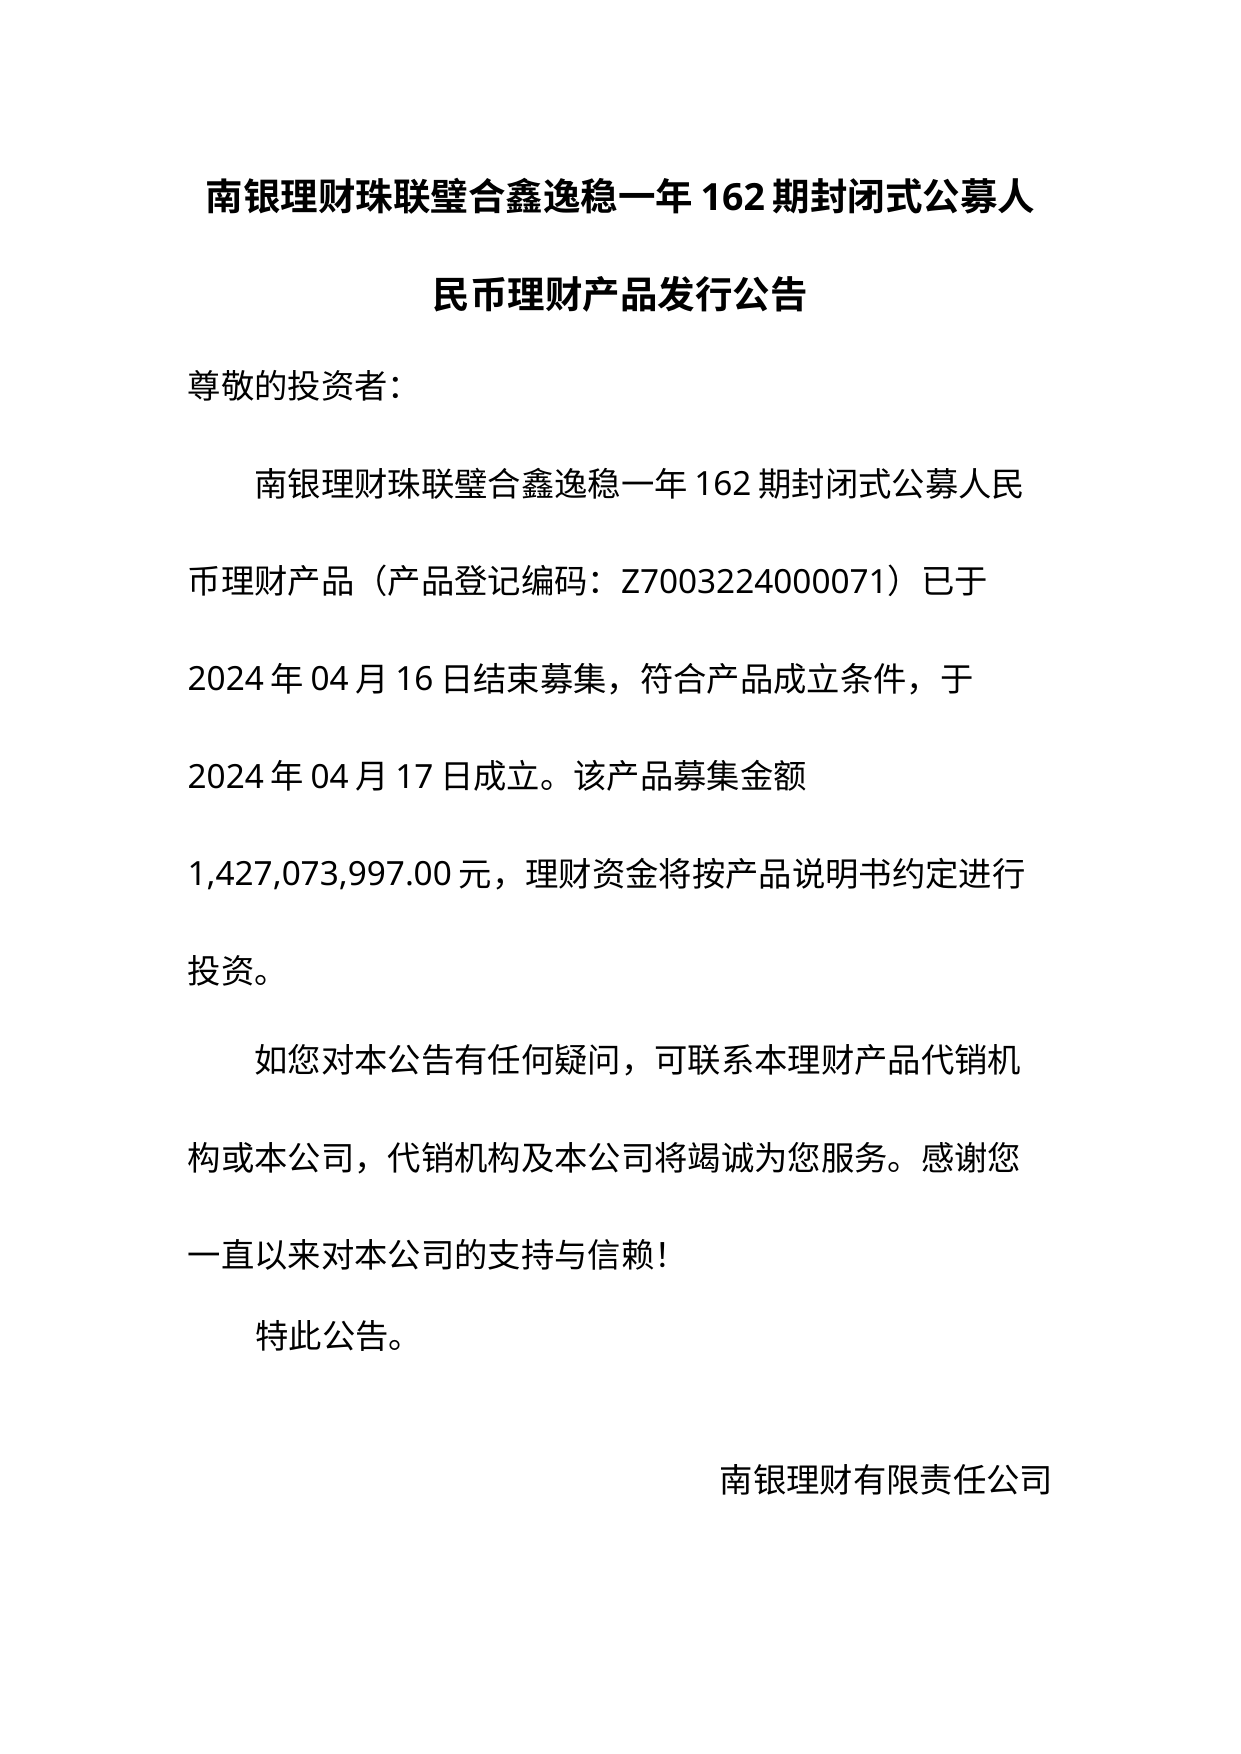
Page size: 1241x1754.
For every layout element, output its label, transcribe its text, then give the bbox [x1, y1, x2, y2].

text 特此公告。 [187, 1301, 1053, 1366]
text 如您对本公告有任何疑问，可联系本理财产品代销机构或本公司，代销机构及本公司将竭诚为您服务。感谢您一直以来对本公司的支持与信赖！ [187, 1017, 1053, 1277]
text 尊敬的投资者： [187, 352, 1053, 417]
text 南银理财有限责任公司 [187, 1446, 1053, 1511]
text 南银理财珠联璧合鑫逸稳一年162期封闭式公募人民币理财产品发行公告 [187, 162, 1053, 324]
text 南银理财珠联璧合鑫逸稳一年162期封闭式公募人民币理财产品（产品登记编码：Z7003224000071）已于2024年04月16日结束募集，符合产品成立条件，于2024年04月17日成立。该产品募集金额1,427,073,997.00元，理财资金将按产品说明书约定进行投资。 [187, 441, 1053, 993]
